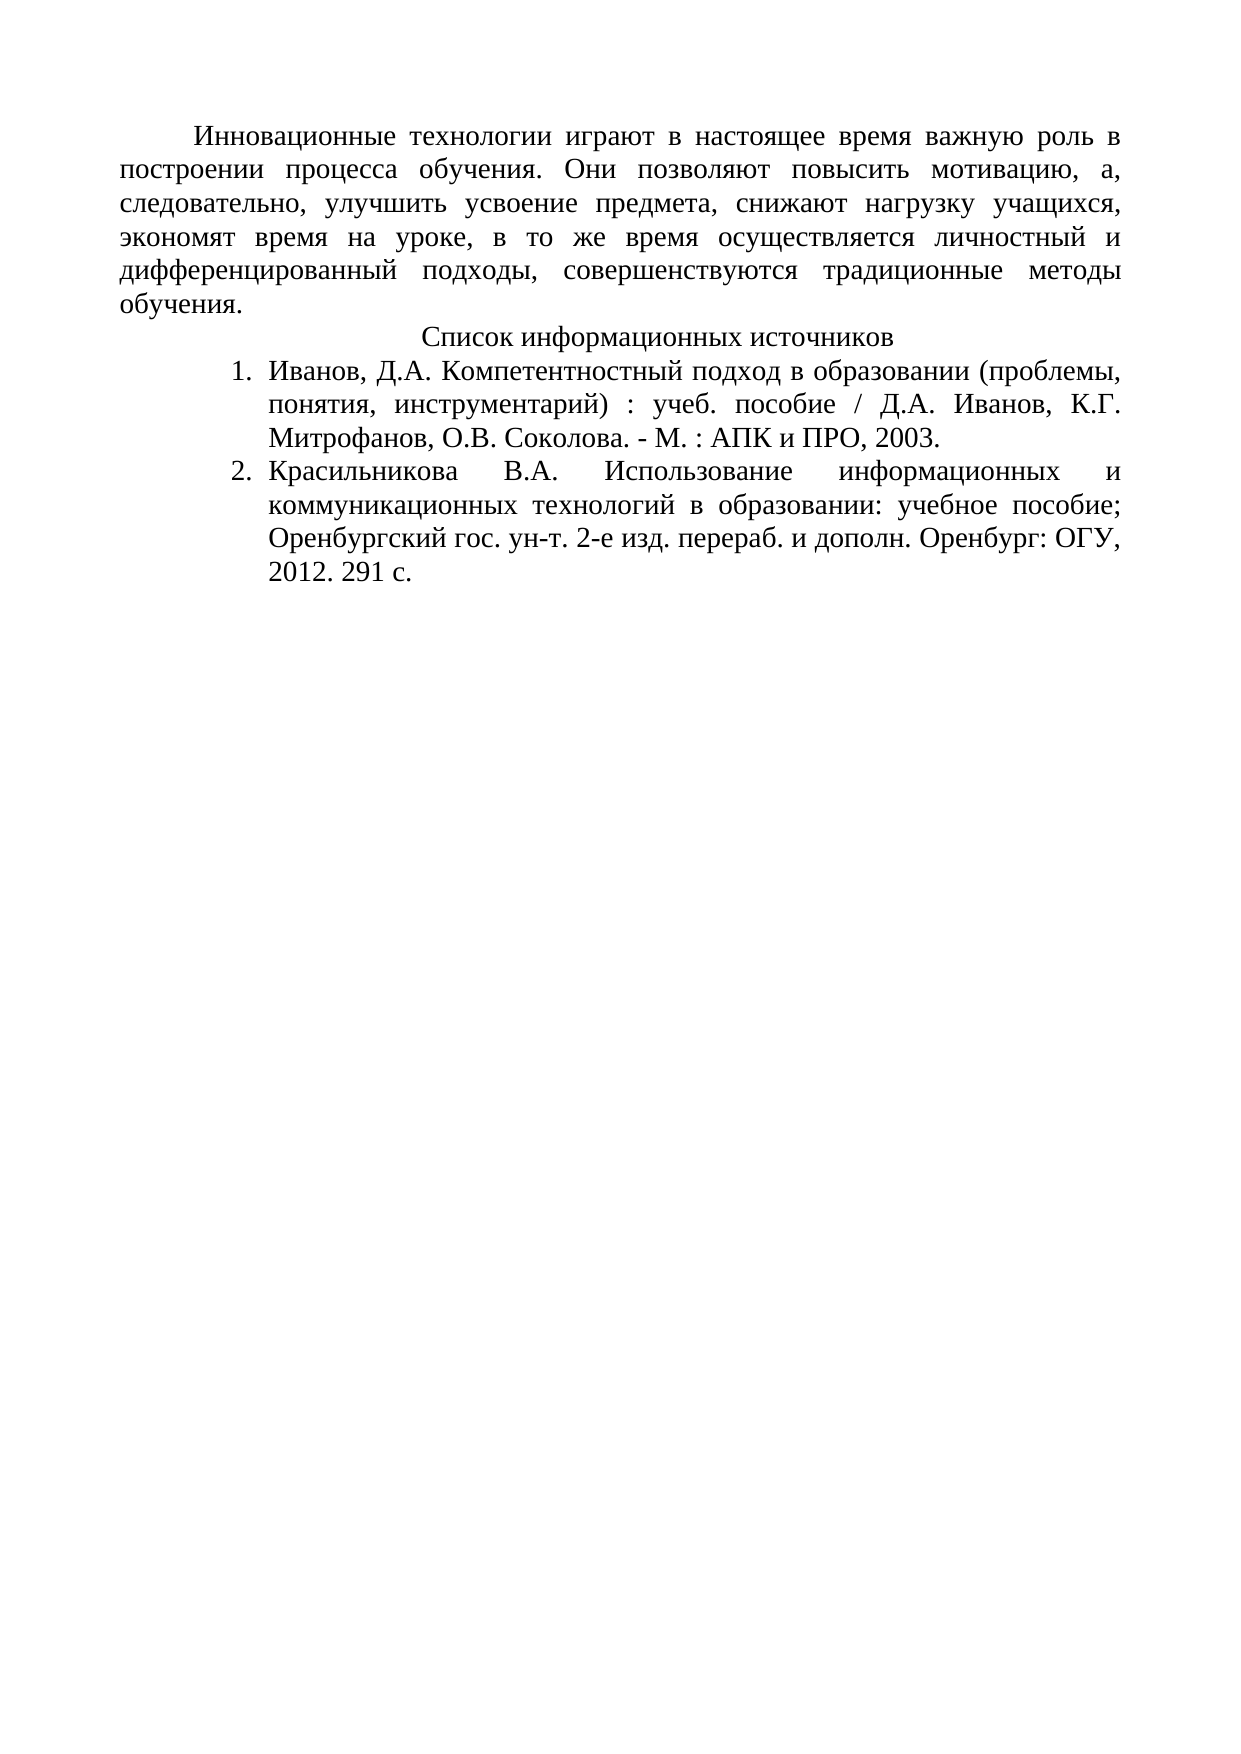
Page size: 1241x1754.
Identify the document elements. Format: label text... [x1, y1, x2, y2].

text Список информационных источников [119, 319, 1122, 353]
list Иванов, Д.А. Компетентностный подход в образовании (проблемы, понятия, инструментарий) : учеб. пособие / Д.А. Иванов, К.Г. Митрофанов, О.В. Соколова. - М. : АПК и ПРО, 2003. [231, 353, 1122, 453]
text Инновационные технологии играют в настоящее время важную роль в построении процесса обучения. Они позволяют повысить мотивацию, а, следовательно, улучшить усвоение предмета, снижают нагрузку учащихся, экономят время на уроке, в то же время осуществляется личностный и дифференцированный подходы, совершенствуются традиционные методы обучения. [119, 118, 1122, 319]
list Красильникова В.А. Использование информационных и коммуникационных технологий в образовании: учебное пособие; Оренбургский гос. ун-т. 2-е изд. перераб. и дополн. Оренбург: ОГУ, 2012. 291 с. [231, 453, 1122, 588]
